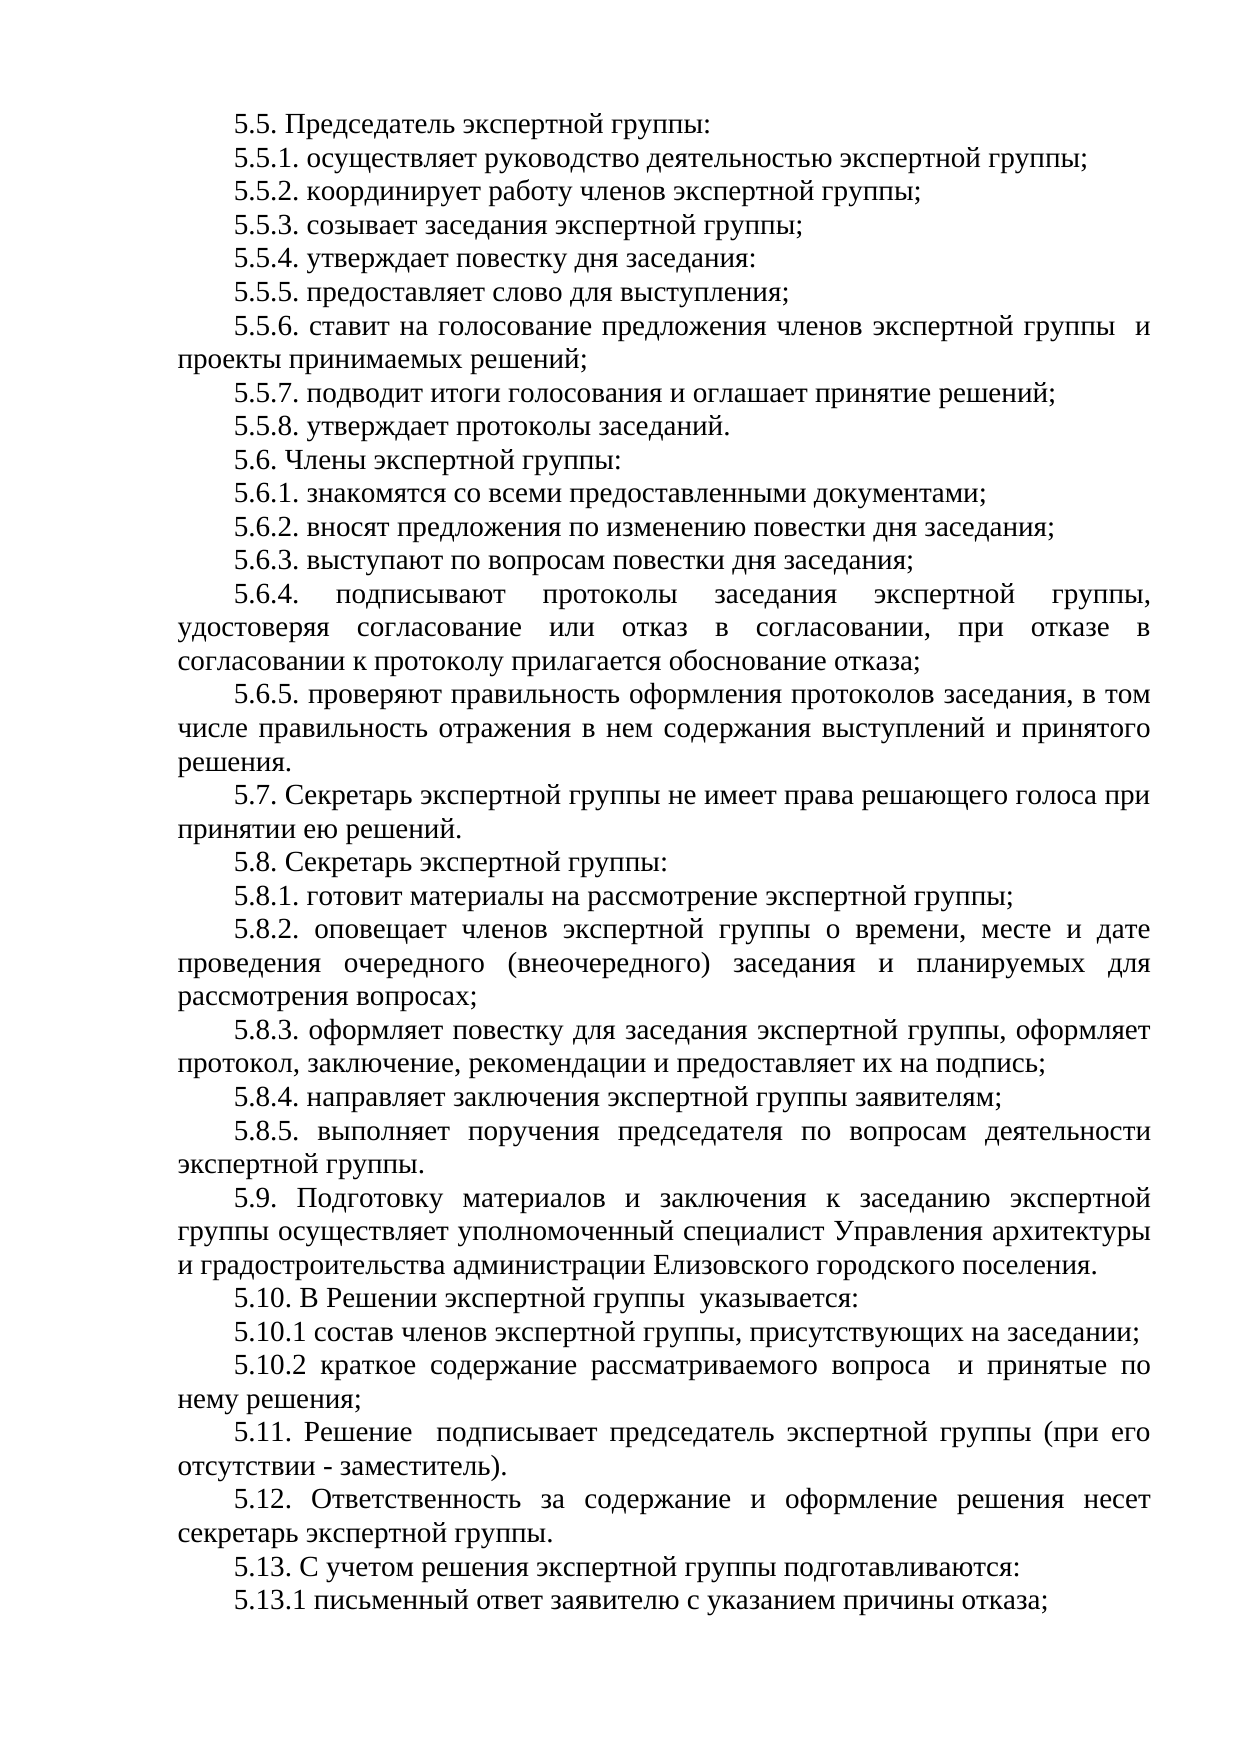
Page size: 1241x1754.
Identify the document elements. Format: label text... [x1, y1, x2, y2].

text 5.8.3. оформляет повестку для заседания экспертной группы, оформляет протокол, заключение, рекомендации и предоставляет их на подпись; [177, 1012, 1152, 1079]
text 5.10.2 краткое содержание рассматриваемого вопроса и принятые по нему решения; [177, 1347, 1152, 1414]
text 5.8.1. готовит материалы на рассмотрение экспертной группы; [177, 878, 1152, 911]
text 5.10. В Решении экспертной группы указывается: [177, 1280, 1152, 1314]
text 5.8.5. выполняет поручения председателя по вопросам деятельности экспертной группы. [177, 1113, 1152, 1180]
text 5.6.2. вносят предложения по изменению повестки дня заседания; [177, 509, 1152, 542]
text 5.6.3. выступают по вопросам повестки дня заседания; [177, 542, 1152, 576]
text 5.8.4. направляет заключения экспертной группы заявителям; [177, 1079, 1152, 1113]
text 5.8. Секретарь экспертной группы: [177, 844, 1152, 878]
text 5.6.5. проверяют правильность оформления протоколов заседания, в том числе правильность отражения в нем содержания выступлений и принятого решения. [177, 677, 1152, 777]
text 5.5.8. утверждает протоколы заседаний. [177, 408, 1152, 442]
text 5.5.6. ставит на голосование предложения членов экспертной группы и проекты принимаемых решений; [177, 308, 1152, 375]
text 5.13.1 письменный ответ заявителю с указанием причины отказа; [177, 1582, 1152, 1616]
text 5.9. Подготовку материалов и заключения к заседанию экспертной группы осуществляет уполномоченный специалист Управления архитектуры и градостроительства администрации Елизовского городского поселения. [177, 1180, 1152, 1280]
text 5.5.7. подводит итоги голосования и оглашает принятие решений; [177, 375, 1152, 408]
text 5.6.4. подписывают протоколы заседания экспертной группы, удостоверяя согласование или отказ в согласовании, при отказе в согласовании к протоколу прилагается обоснование отказа; [177, 576, 1152, 677]
text 5.13. С учетом решения экспертной группы подготавливаются: [177, 1549, 1152, 1582]
text 5.5.2. координирует работу членов экспертной группы; [177, 173, 1152, 207]
text 5.12. Ответственность за содержание и оформление решения несет секретарь экспертной группы. [177, 1482, 1152, 1549]
text 5.7. Секретарь экспертной группы не имеет права решающего голоса при принятии ею решений. [177, 777, 1152, 844]
text 5.5.3. созывает заседания экспертной группы; [177, 207, 1152, 241]
text 5.8.2. оповещает членов экспертной группы о времени, месте и дате проведения очередного (внеочередного) заседания и планируемых для рассмотрения вопросах; [177, 911, 1152, 1012]
text 5.10.1 состав членов экспертной группы, присутствующих на заседании; [177, 1314, 1152, 1347]
text 5.5.1. осуществляет руководство деятельностью экспертной группы; [177, 140, 1152, 173]
text 5.5. Председатель экспертной группы: [177, 106, 1152, 140]
text 5.5.5. предоставляет слово для выступления; [177, 274, 1152, 308]
text 5.11. Решение подписывает председатель экспертной группы (при его отсутствии - заместитель). [177, 1414, 1152, 1482]
text 5.6. Члены экспертной группы: [177, 442, 1152, 475]
text 5.5.4. утверждает повестку дня заседания: [177, 241, 1152, 274]
text 5.6.1. знакомятся со всеми предоставленными документами; [177, 475, 1152, 509]
